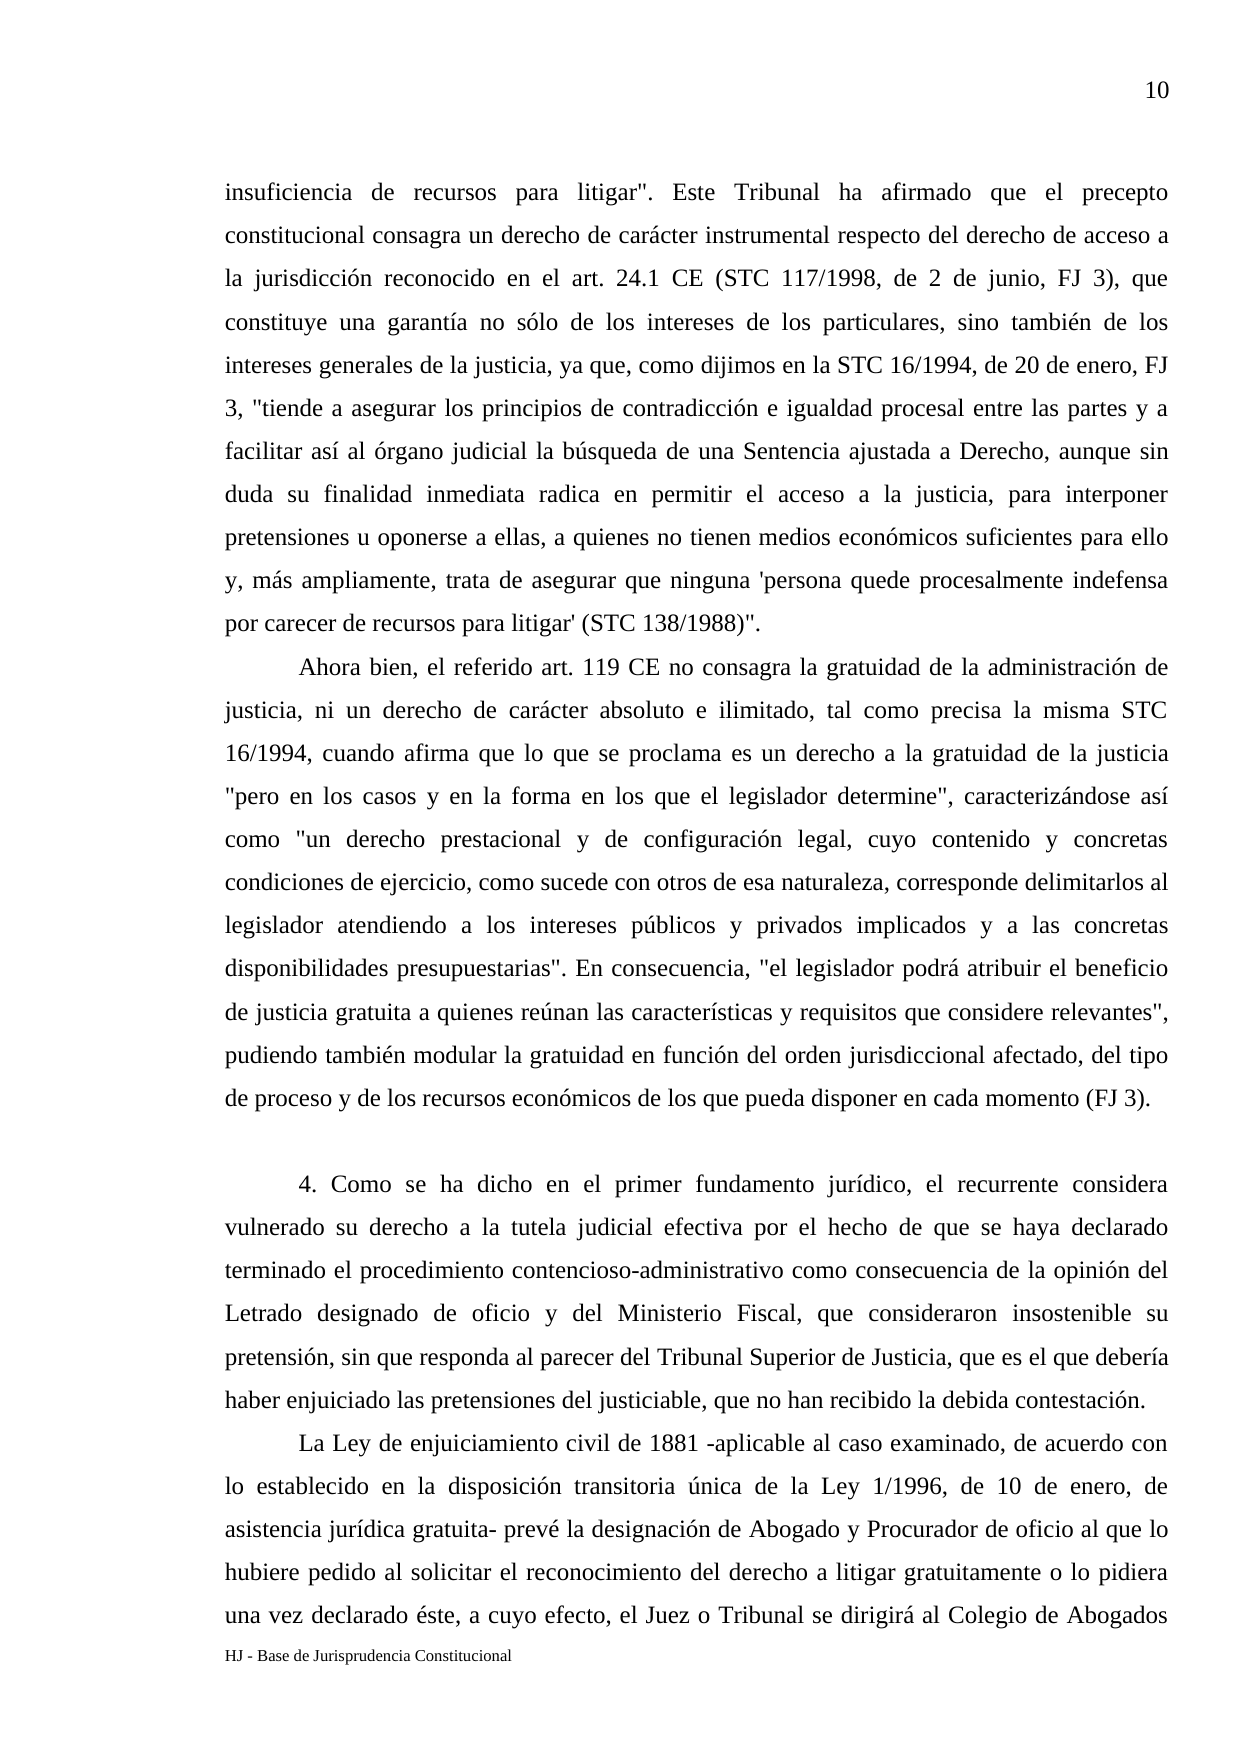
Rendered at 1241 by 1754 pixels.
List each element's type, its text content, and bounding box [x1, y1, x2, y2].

text Ahora bien, el referido art. 119 CE no consagra la gratuidad de la administración de justicia, ni un derecho de carácter absoluto e ilimitado, tal como precisa la misma STC 16/1994, cuando afirma que lo que se proclama es un derecho a la gratuidad de la justicia "pero en los casos y en la forma en los que el legislador determine", caracterizándose así como "un derecho prestacional y de configuración legal, cuyo contenido y concretas condiciones de ejercicio, como sucede con otros de esa naturaleza, corresponde delimitarlos al legislador atendiendo a los intereses públicos y privados implicados y a las concretas disponibilidades presupuestarias". En consecuencia, "el legislador podrá atribuir el beneficio de justicia gratuita a quienes reúnan las características y requisitos que considere relevantes", pudiendo también modular la gratuidad en función del orden jurisdiccional afectado, del tipo de proceso y de los recursos económicos de los que pueda disponer en cada momento (FJ 3). [224, 652, 1169, 1112]
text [224, 1428, 1169, 1629]
text 4. Como se ha dicho en el primer fundamento jurídico, el recurrente considera vulnerado su derecho a la tutela judicial efectiva por el hecho de que se haya declarado terminado el procedimiento contencioso-administrativo como consecuencia de la opinión del Letrado designado de oficio y del Ministerio Fiscal, que consideraron insostenible su pretensión, sin que responda al parecer del Tribunal Superior de Justicia, que es el que debería haber enjuiciado las pretensiones del justiciable, que no han recibido la debida contestación. [224, 1169, 1169, 1413]
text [224, 177, 1169, 637]
